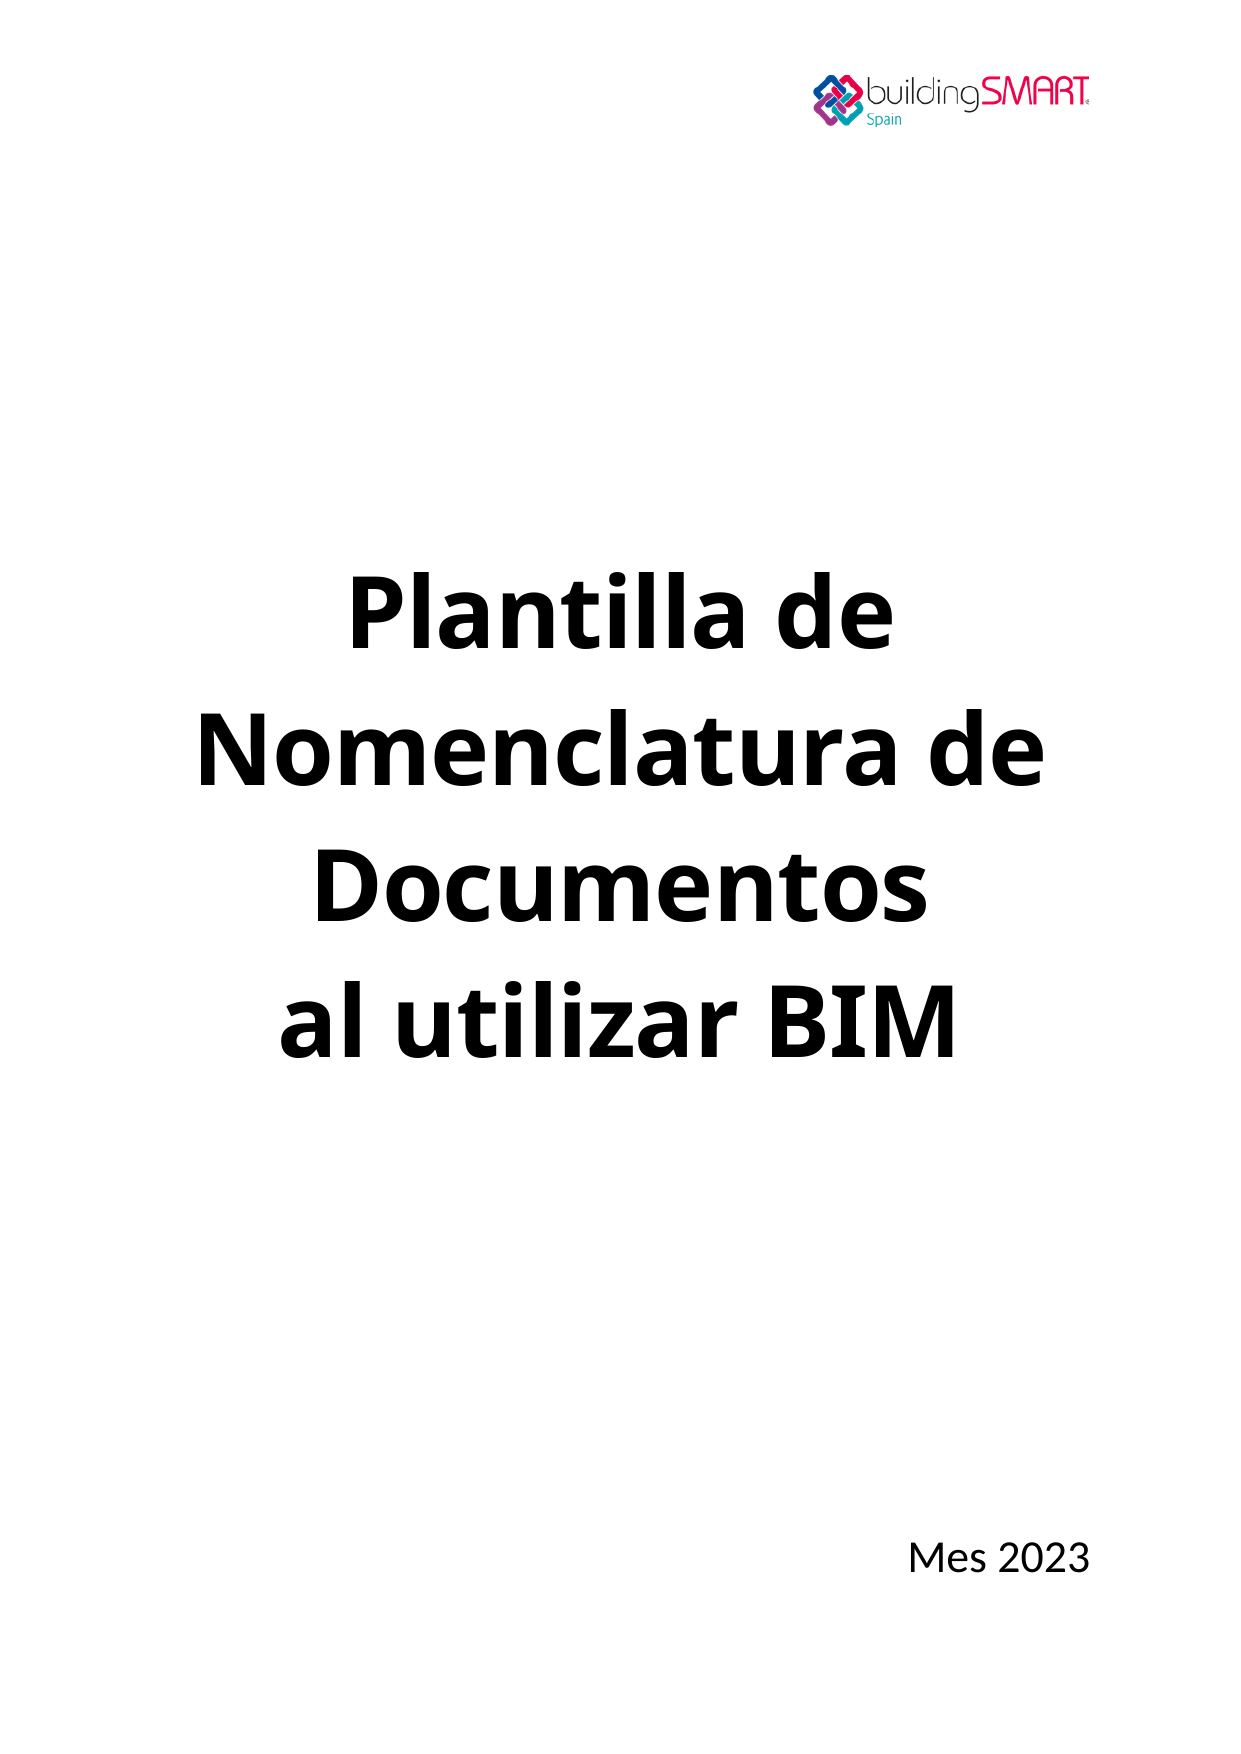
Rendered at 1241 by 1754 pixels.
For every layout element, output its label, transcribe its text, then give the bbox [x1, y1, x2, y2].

title Plantilla de Nomenclatura de Documentos [150, 542, 1090, 951]
text Mes 2023 [150, 1528, 1090, 1584]
picture [813, 75, 1089, 127]
title al utilizar BIM [150, 951, 1090, 1087]
